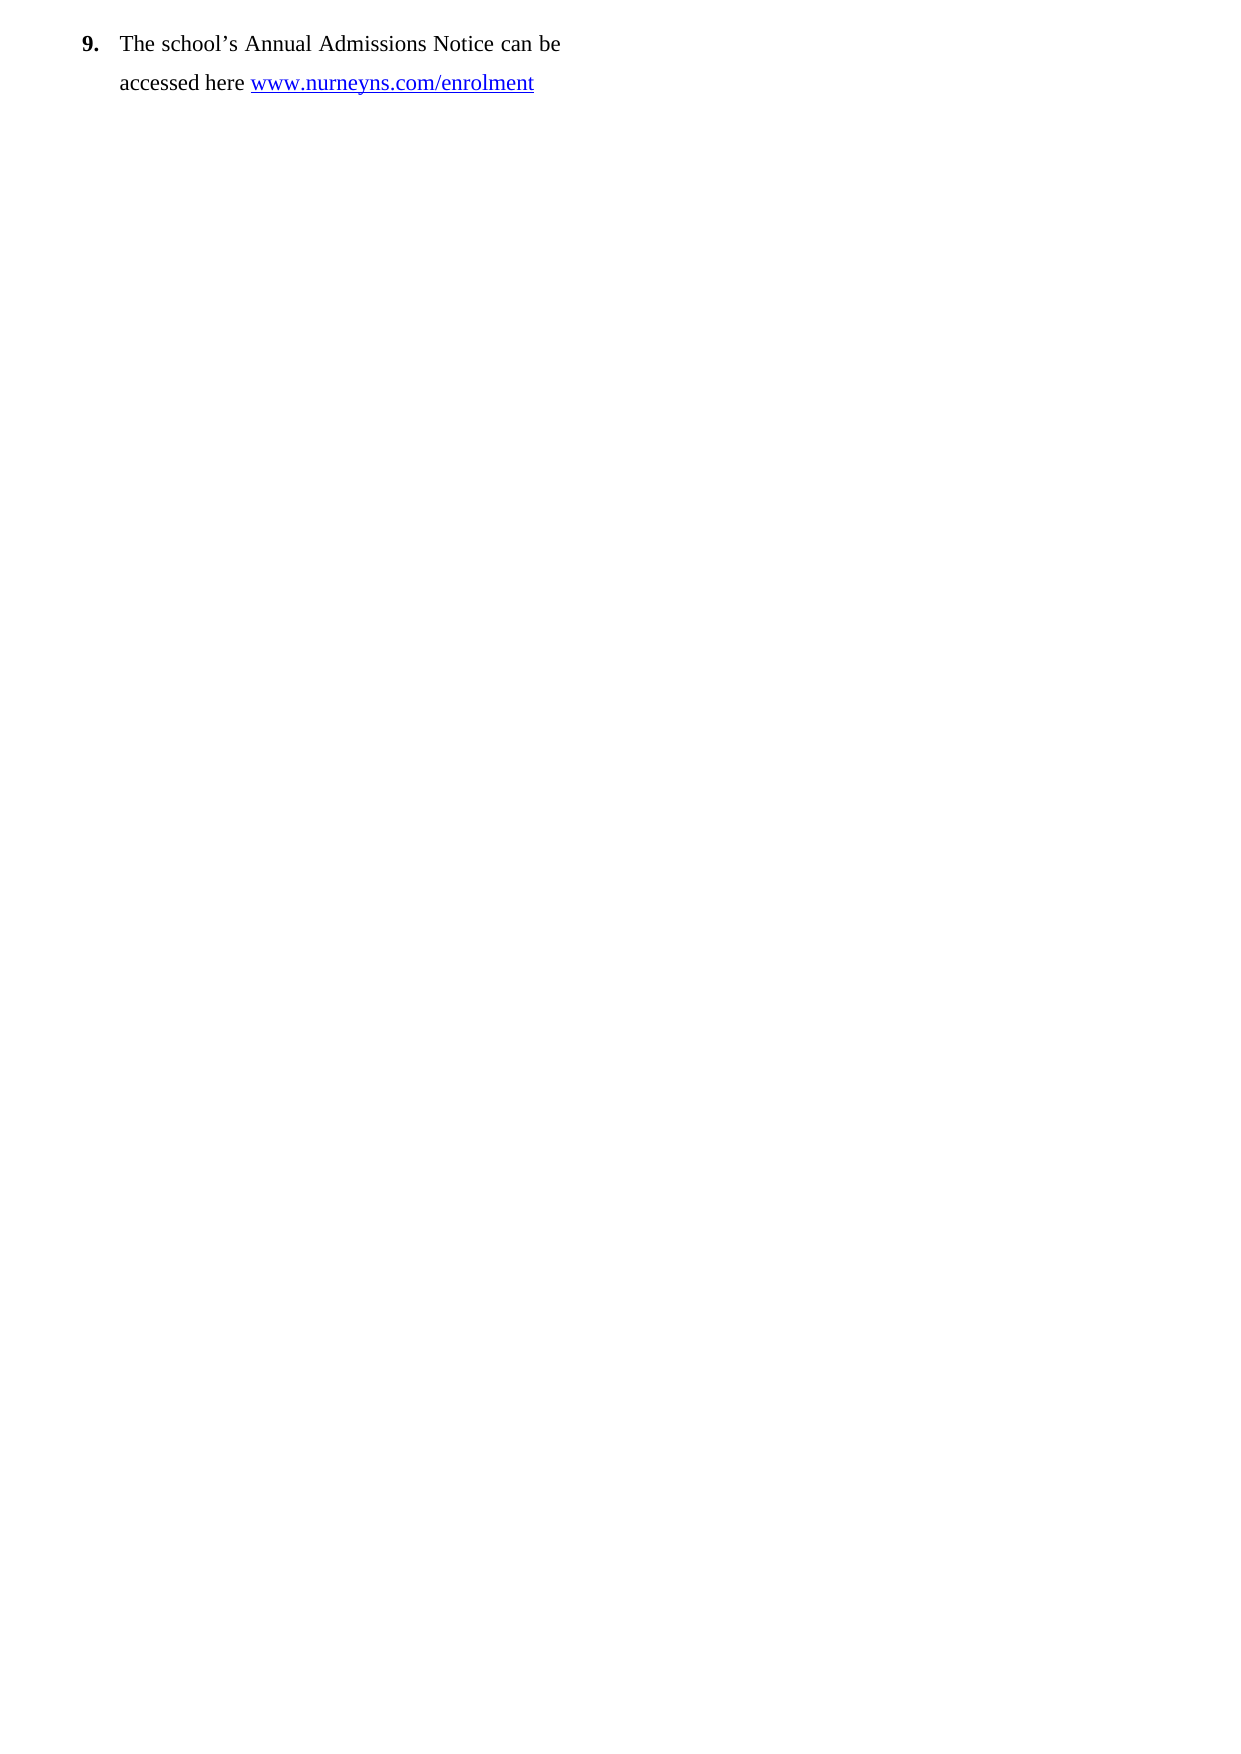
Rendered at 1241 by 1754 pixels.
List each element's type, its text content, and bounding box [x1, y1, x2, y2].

list The school’s Annual Admissions Notice can be accessed here www.nurneyns.com/enrolment [82, 29, 561, 95]
